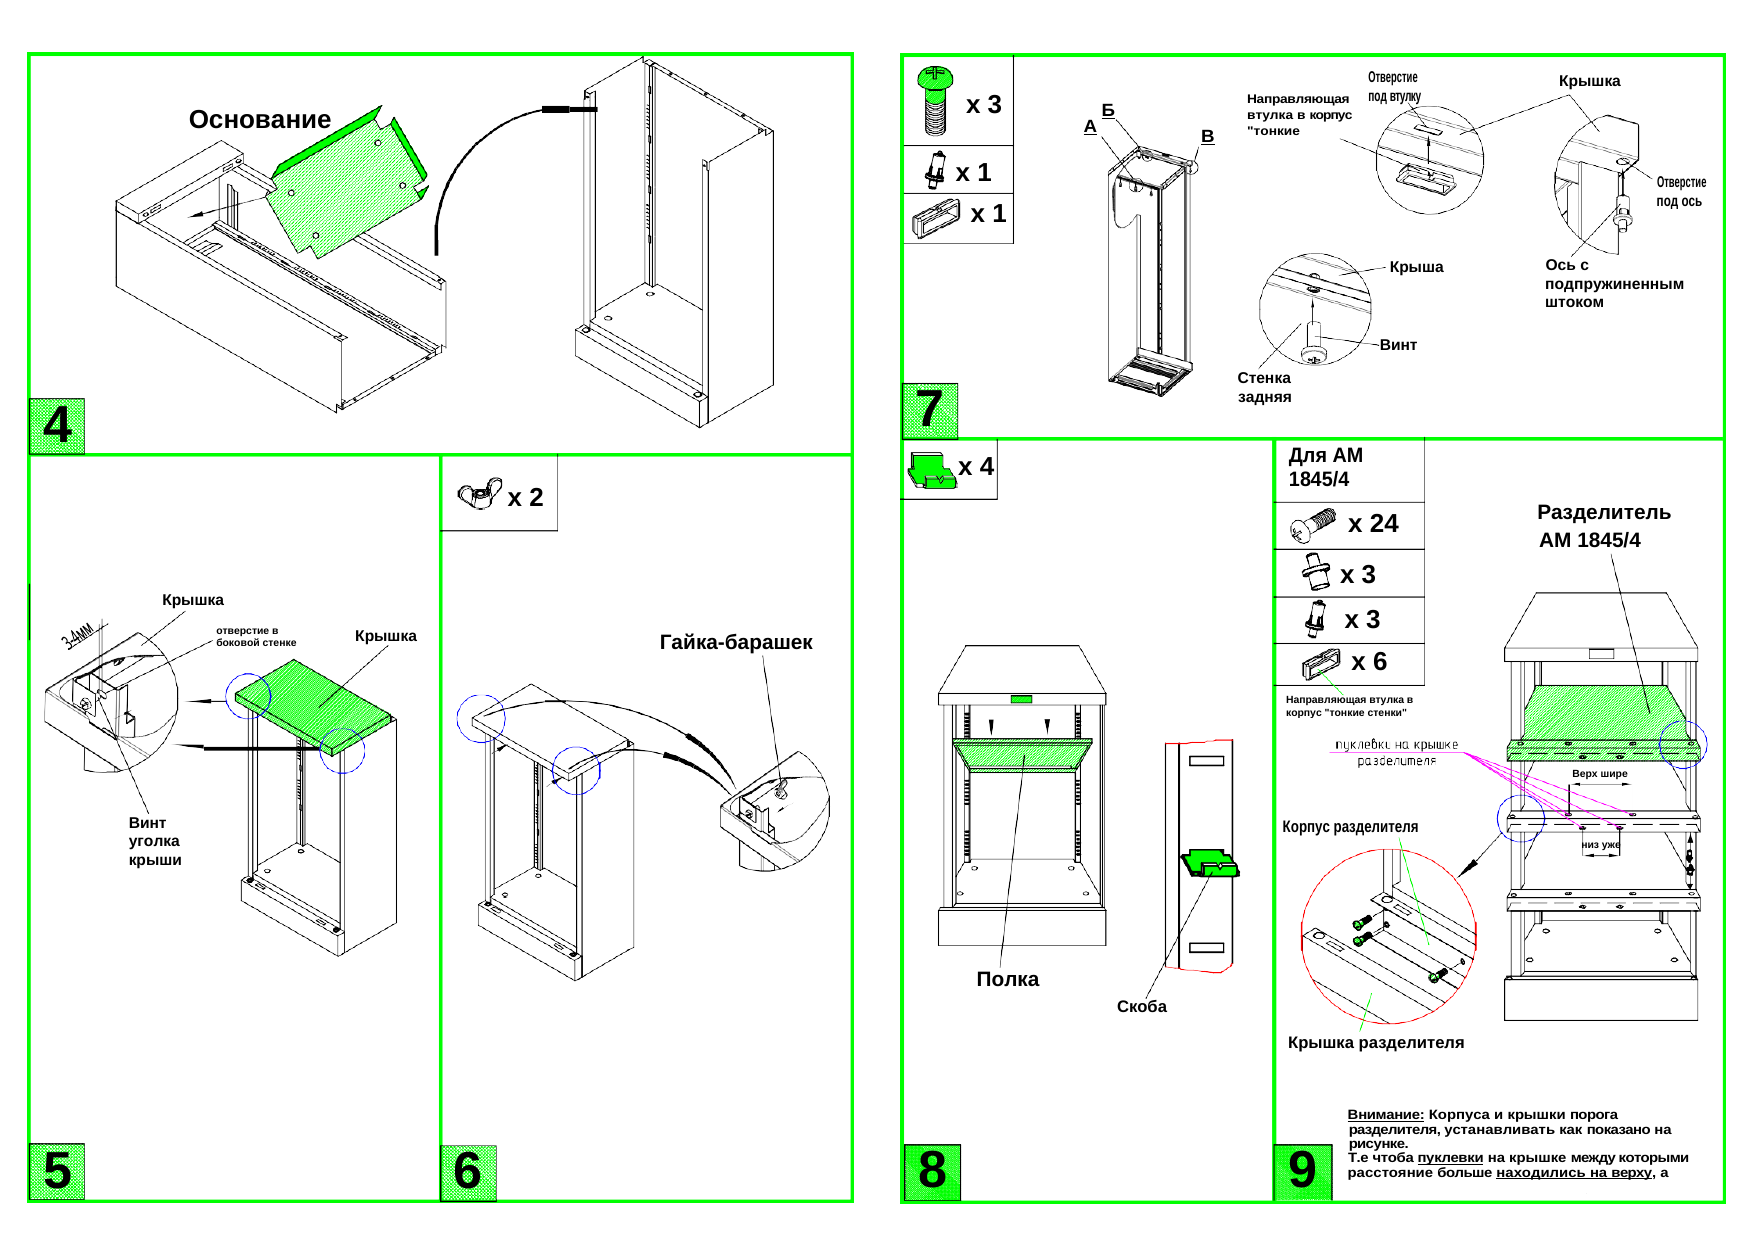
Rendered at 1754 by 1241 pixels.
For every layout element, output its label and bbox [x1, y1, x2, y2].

picture [900, 53, 1726, 1204]
picture [27, 52, 854, 1203]
